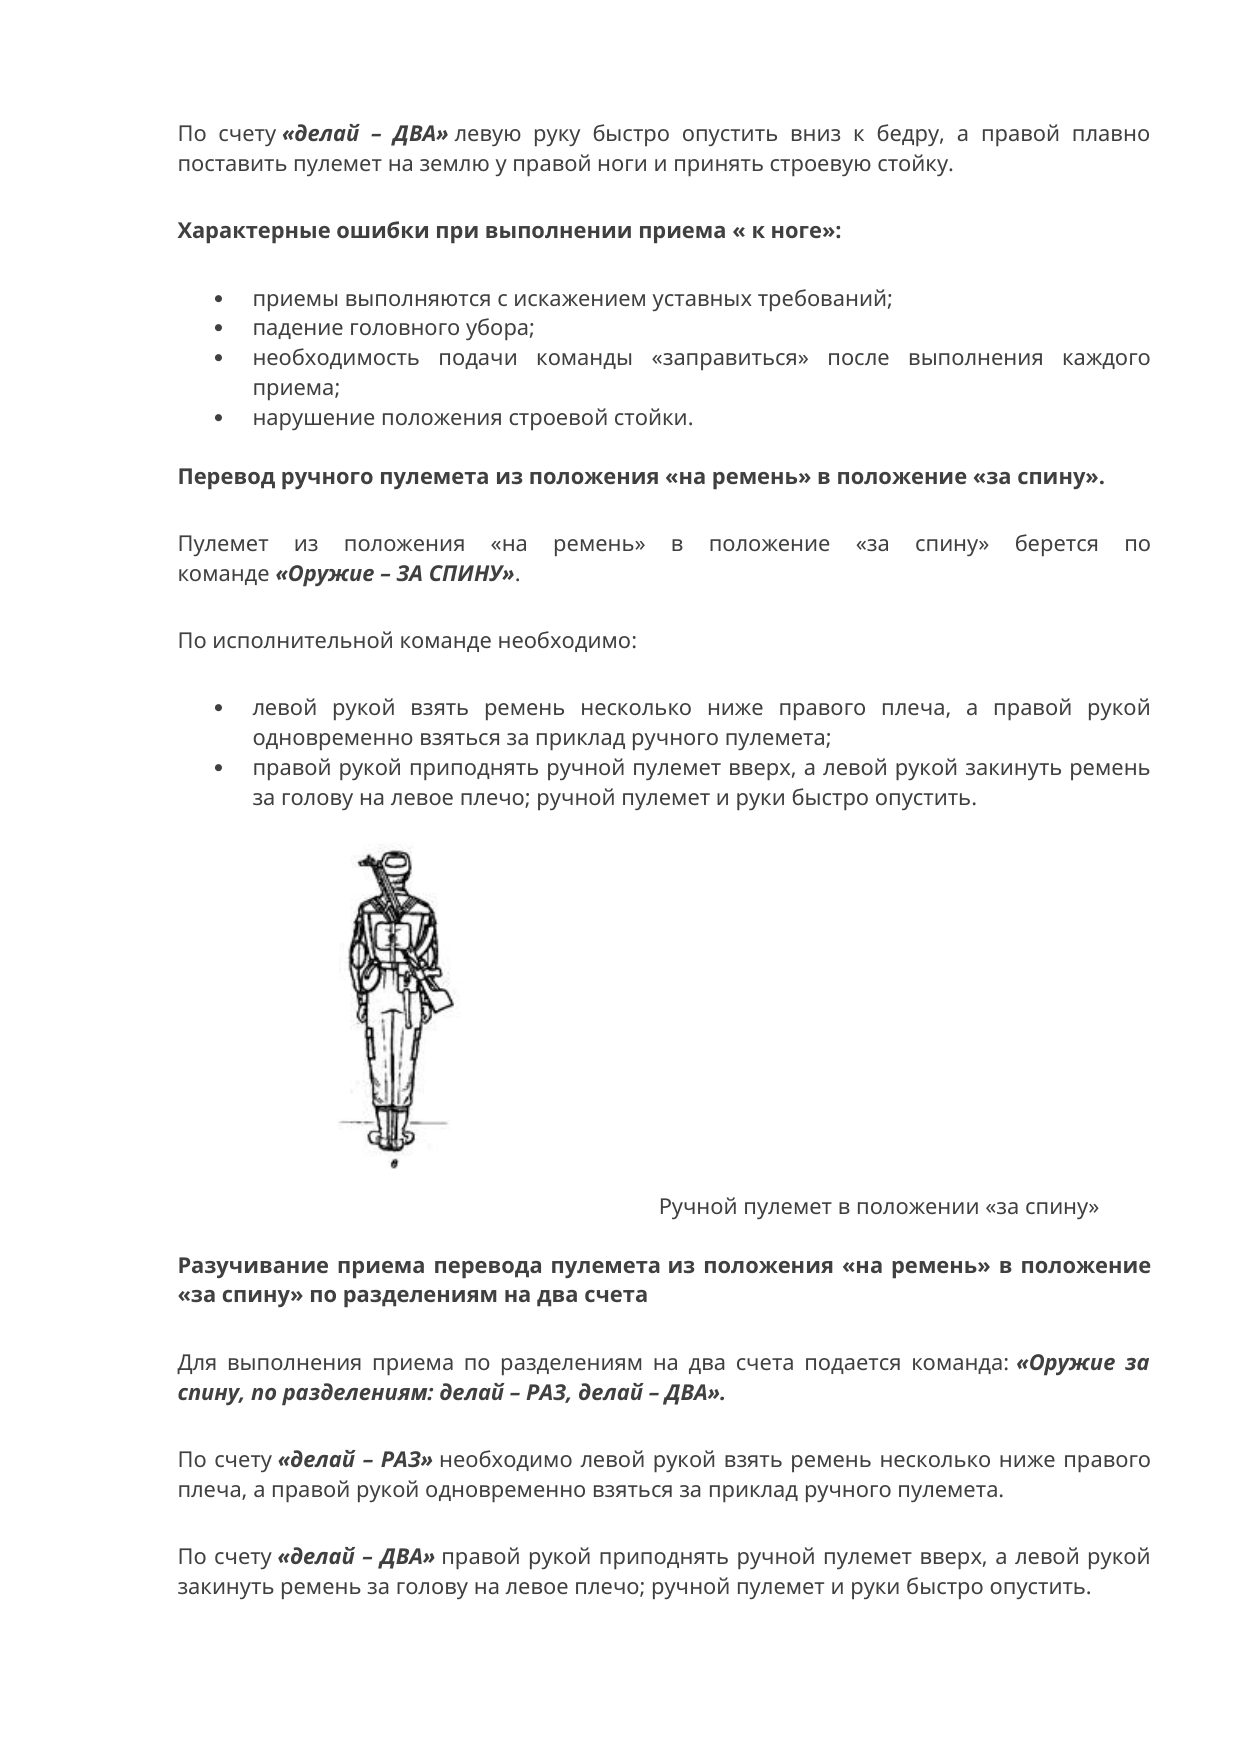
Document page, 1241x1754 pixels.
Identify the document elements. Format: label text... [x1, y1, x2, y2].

list необходимость подачи команды «заправиться» после выполнения каждого приема; [215, 342, 1152, 402]
list падение головного убора; [215, 312, 1152, 342]
text Характерные ошибки при выполнении приема « к ноге»: [177, 215, 1152, 245]
text По счету «делай – РАЗ» необходимо левой рукой взять ремень несколько ниже правого плеча, а правой рукой одновременно взяться за приклад ручного пулемета. [177, 1444, 1152, 1503]
text По счету «делай – ДВА» правой рукой приподнять ручной пулемет вверх, а левой рукой закинуть ремень за голову на левое плечо; ручной пулемет и руки быстро опустить. [177, 1541, 1152, 1600]
picture [177, 840, 659, 1214]
list приемы выполняются с искажением уставных требований; [215, 282, 1152, 312]
text Для выполнения приема по разделениям на два счета подается команда: «Оружие за спину, по разделениям: делай – РАЗ, делай – ДВА». [177, 1347, 1152, 1406]
text По исполнительной команде необходимо: [177, 625, 1152, 655]
list нарушение положения строевой стойки. [215, 402, 1152, 431]
text Пулемет из положения «на ремень» в положение «за спину» берется по команде «Оружие – ЗА СПИНУ». [177, 528, 1152, 587]
list правой рукой приподнять ручной пулемет вверх, а левой рукой закинуть ремень за голову на левое плечо; ручной пулемет и руки быстро опустить. [215, 752, 1152, 811]
list левой рукой взять ремень несколько ниже правого плеча, а правой рукой одновременно взяться за приклад ручного пулемета; [215, 692, 1152, 752]
text По счету «делай – ДВА» левую руку быстро опустить вниз к бедру, а правой плавно поставить пулемет на землю у правой ноги и принять строевую стойку. [177, 118, 1152, 178]
text Перевод ручного пулемета из положения «на ремень» в положение «за спину». [177, 461, 1152, 490]
text Разучивание приема перевода пулемета из положения «на ремень» в положение «за спину» по разделениям на два счета [177, 1249, 1152, 1309]
